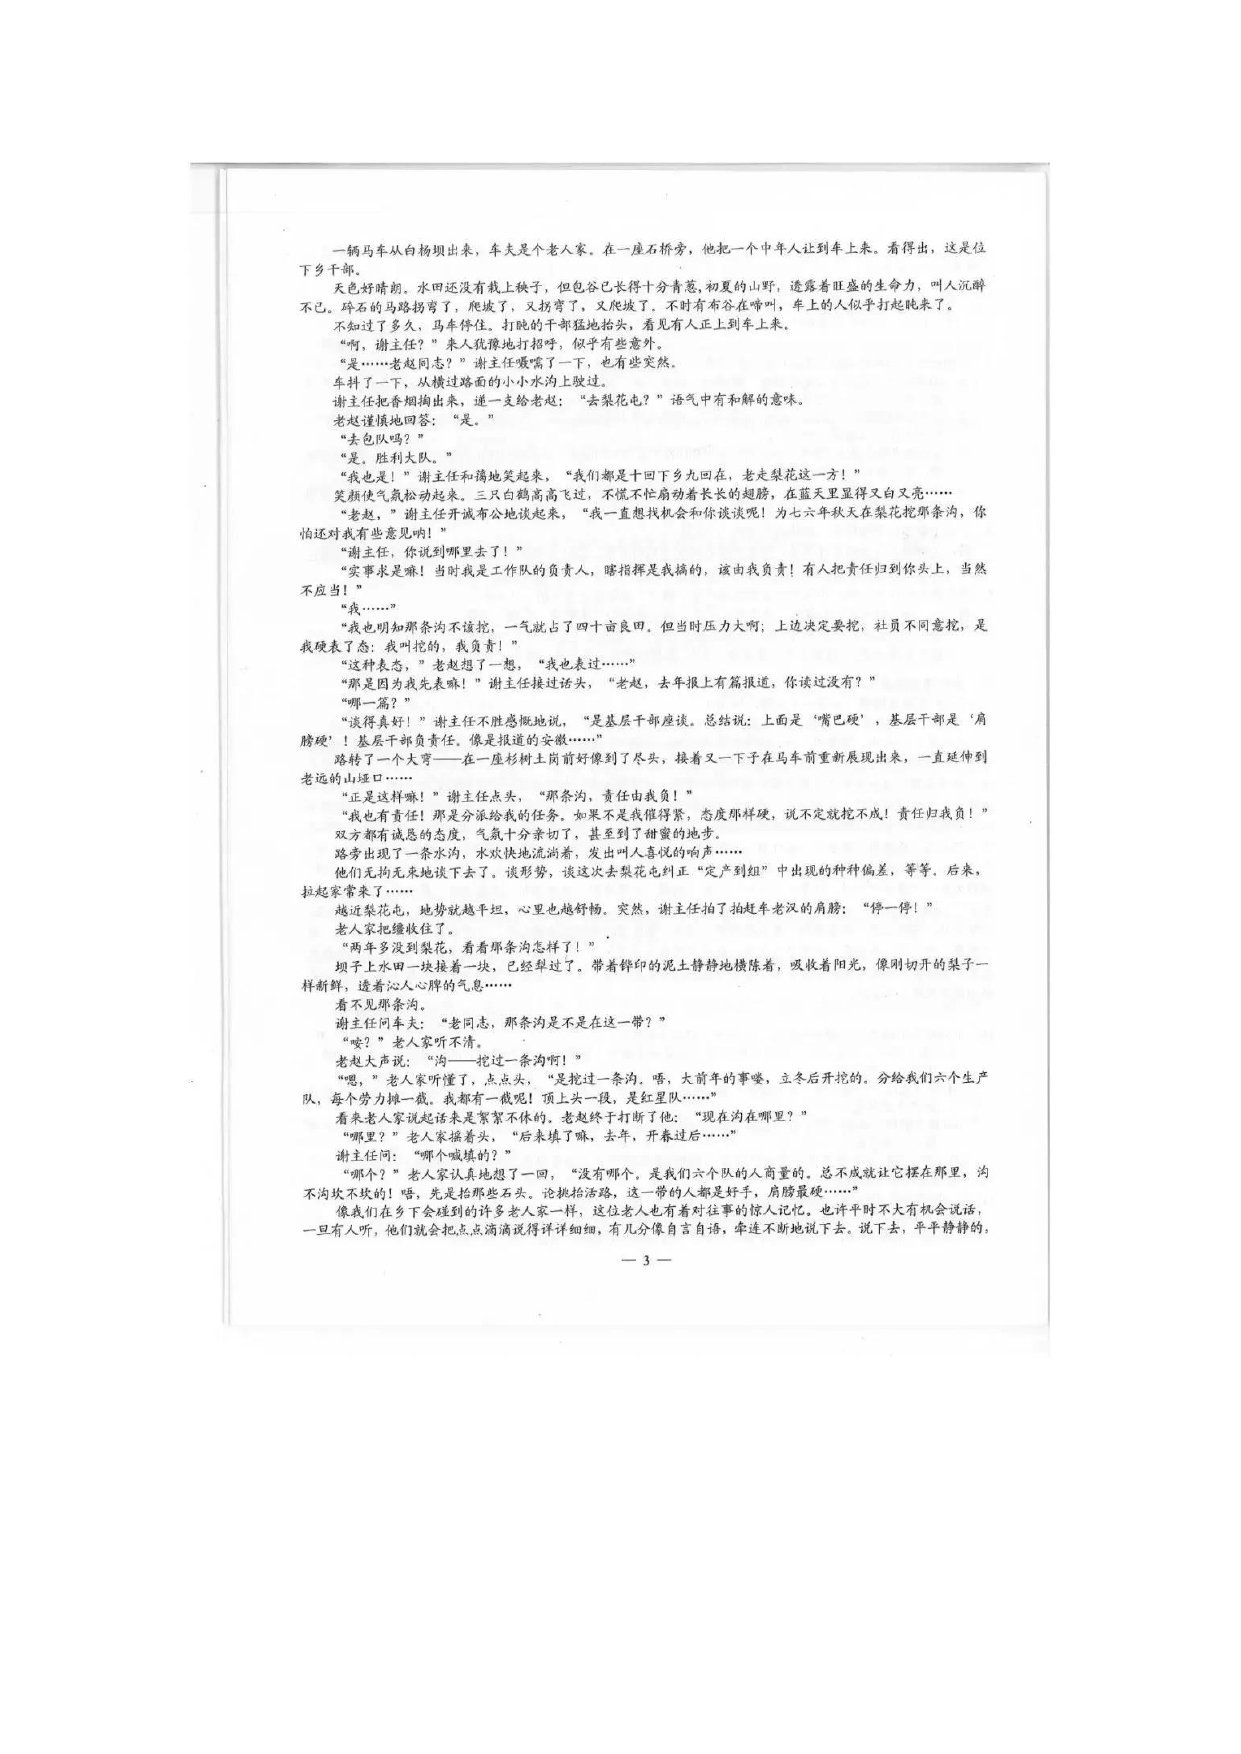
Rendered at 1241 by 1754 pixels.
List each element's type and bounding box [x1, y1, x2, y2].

picture [187, 162, 1052, 1358]
